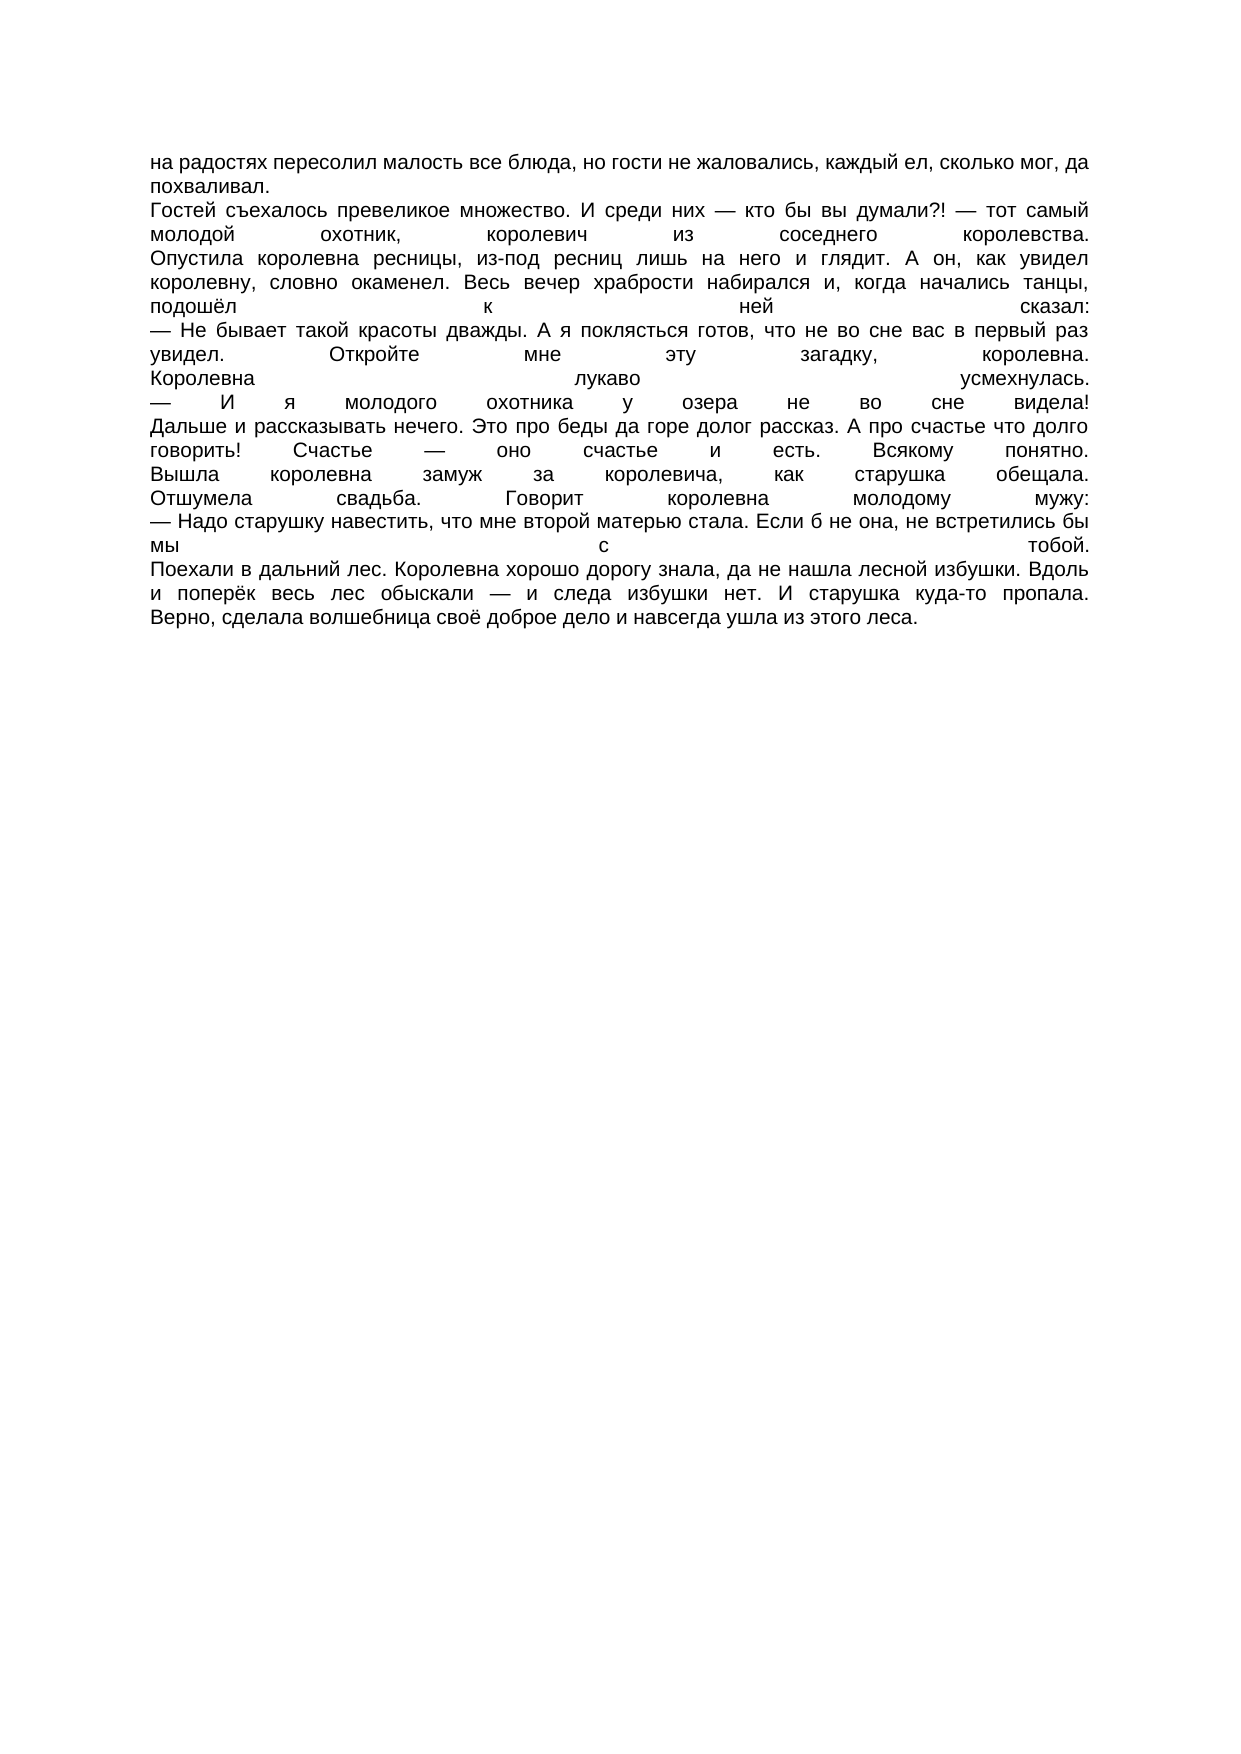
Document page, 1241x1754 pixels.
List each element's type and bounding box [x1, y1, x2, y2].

text [150, 150, 1090, 629]
